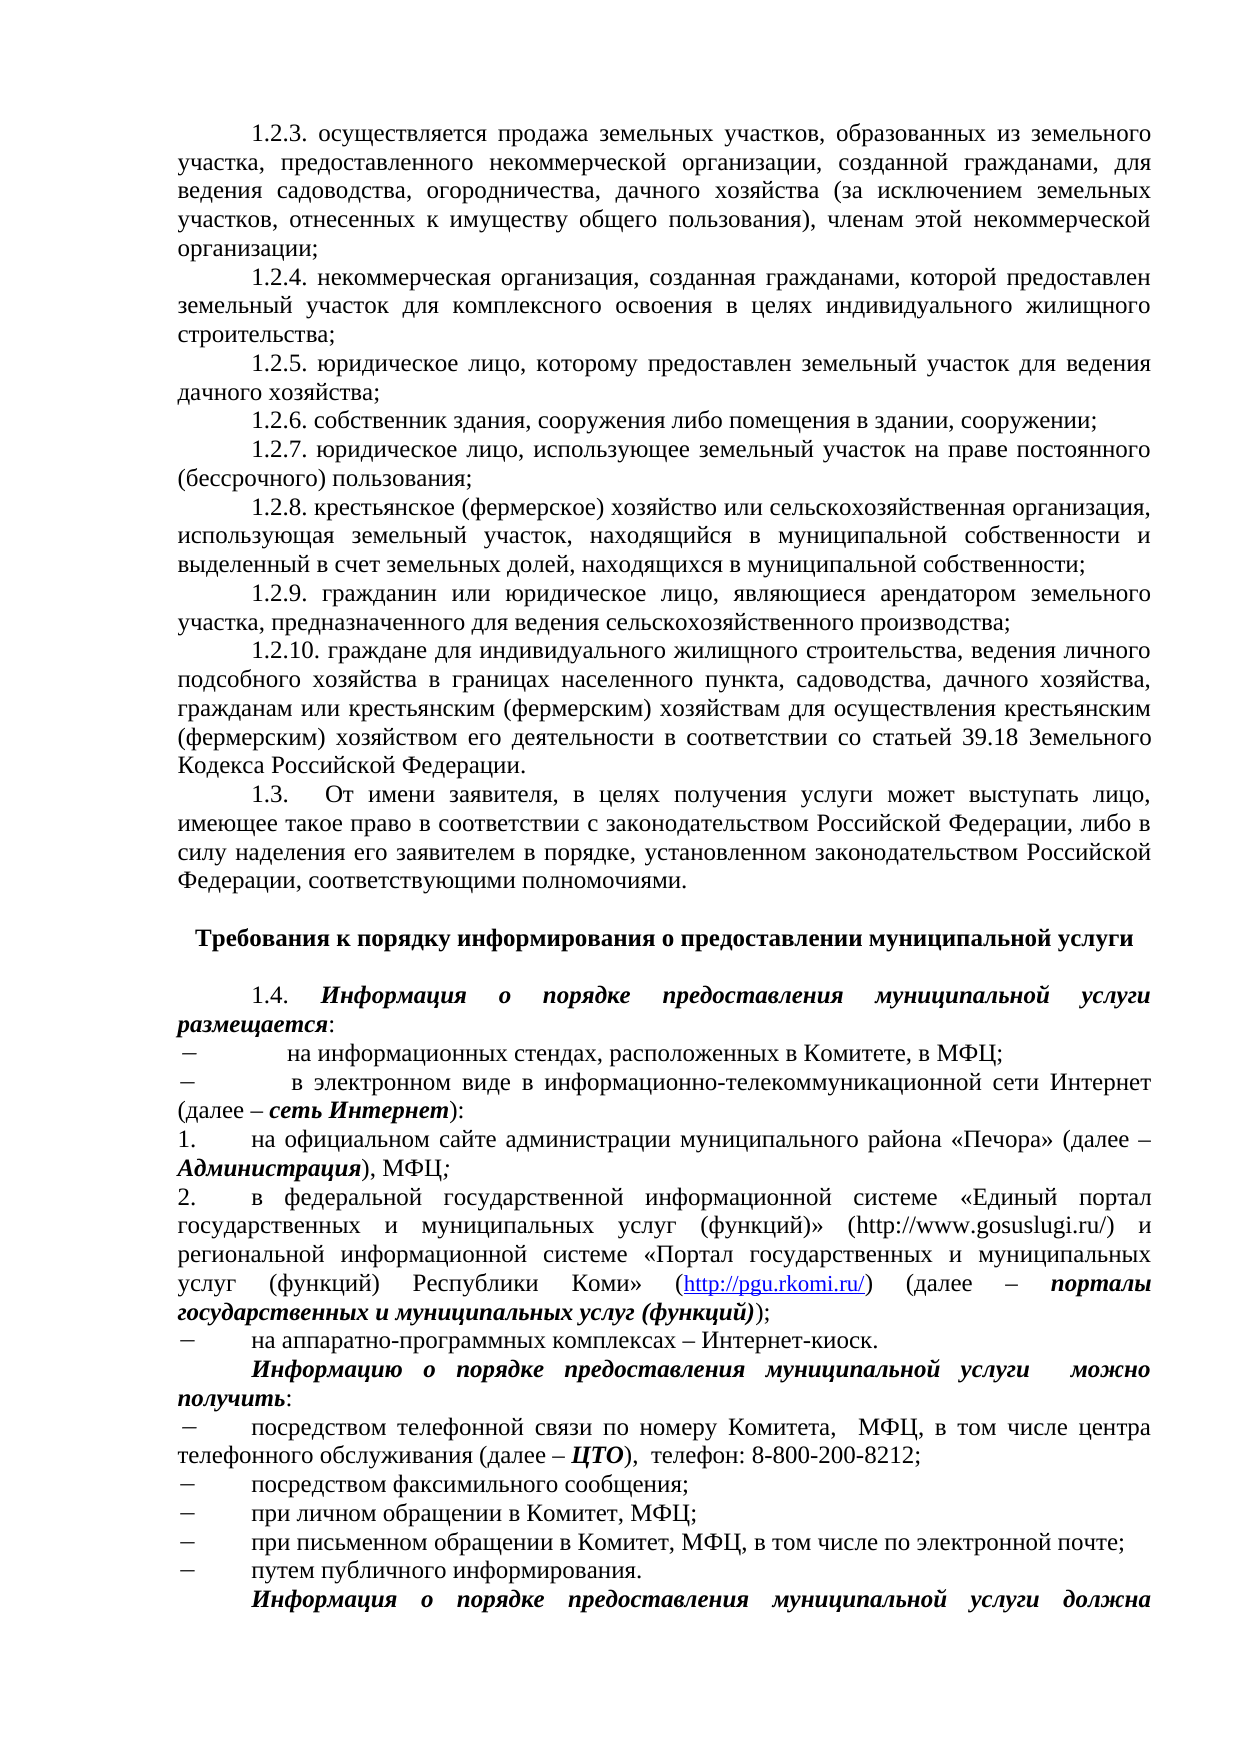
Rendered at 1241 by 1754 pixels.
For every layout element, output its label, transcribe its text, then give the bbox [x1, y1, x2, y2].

text Информацию о порядке предоставления муниципальной услуги можно получить: [177, 1354, 1152, 1412]
text 1.4. Информация о порядке предоставления муниципальной услуги размещается: [177, 981, 1152, 1038]
list на официальном сайте администрации муниципального района «Печора» (далее – Администрация), МФЦ; [177, 1124, 1152, 1182]
list при письменном обращении в Комитет, МФЦ, в том числе по электронной почте; [177, 1527, 1152, 1556]
list посредством факсимильного сообщения; [177, 1469, 1152, 1498]
text 1.2.10. граждане для индивидуального жилищного строительства, ведения личного подсобного хозяйства в границах населенного пункта, садоводства, дачного хозяйства, гражданам или крестьянским (фермерским) хозяйствам для осуществления крестьянским (фермерским) хозяйством его деятельности в соответствии со статьей 39.18 Земельного Кодекса Российской Федерации. [177, 636, 1152, 779]
list при личном обращении в Комитет, МФЦ; [177, 1498, 1152, 1527]
text 1.2.6. собственник здания, сооружения либо помещения в здании, сооружении; [177, 406, 1152, 434]
text 1.2.7. юридическое лицо, использующее земельный участок на праве постоянного (бессрочного) пользования; [177, 434, 1152, 492]
list в электронном виде в информационно-телекоммуникационной сети Интернет (далее – сеть Интернет): [177, 1067, 1152, 1124]
text Требования к порядку информирования о предоставлении муниципальной услуги [177, 923, 1152, 952]
text 1.3. От имени заявителя, в целях получения услуги может выступать лицо, имеющее такое право в соответствии с законодательством Российской Федерации, либо в силу наделения его заявителем в порядке, установленном законодательством Российской Федерации, соответствующими полномочиями. [177, 779, 1152, 894]
list в федеральной государственной информационной системе «Единый портал государственных и муниципальных услуг (функций)» (http://www.gosuslugi.ru/) и региональной информационной системе «Портал государственных и муниципальных услуг (функций) Республики Коми» (http://pgu.rkomi.ru/) (далее – порталы государственных и муниципальных услуг (функций)); [177, 1182, 1152, 1326]
list посредством телефонной связи по номеру Комитета, МФЦ, в том числе центра телефонного обслуживания (далее – ЦТО), телефон: 8-800-200-8212; [177, 1412, 1152, 1469]
text 1.2.9. гражданин или юридическое лицо, являющиеся арендатором земельного участка, предназначенного для ведения сельскохозяйственного производства; [177, 578, 1152, 636]
list путем публичного информирования. [177, 1556, 1152, 1584]
text 1.2.4. некоммерческая организация, созданная гражданами, которой предоставлен земельный участок для комплексного освоения в целях индивидуального жилищного строительства; [177, 262, 1152, 348]
list на аппаратно-программных комплексах – Интернет-киоск. [177, 1326, 1152, 1354]
text 1.2.5. юридическое лицо, которому предоставлен земельный участок для ведения дачного хозяйства; [177, 348, 1152, 406]
text 1.2.8. крестьянское (фермерское) хозяйство или сельскохозяйственная организация, использующая земельный участок, находящийся в муниципальной собственности и выделенный в счет земельных долей, находящихся в муниципальной собственности; [177, 492, 1152, 578]
list на информационных стендах, расположенных в Комитете, в МФЦ; [177, 1038, 1152, 1067]
text 1.2.3. осуществляется продажа земельных участков, образованных из земельного участка, предоставленного некоммерческой организации, созданной гражданами, для ведения садоводства, огородничества, дачного хозяйства (за исключением земельных участков, отнесенных к имуществу общего пользования), членам этой некоммерческой организации; [177, 118, 1152, 262]
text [177, 1584, 1152, 1613]
